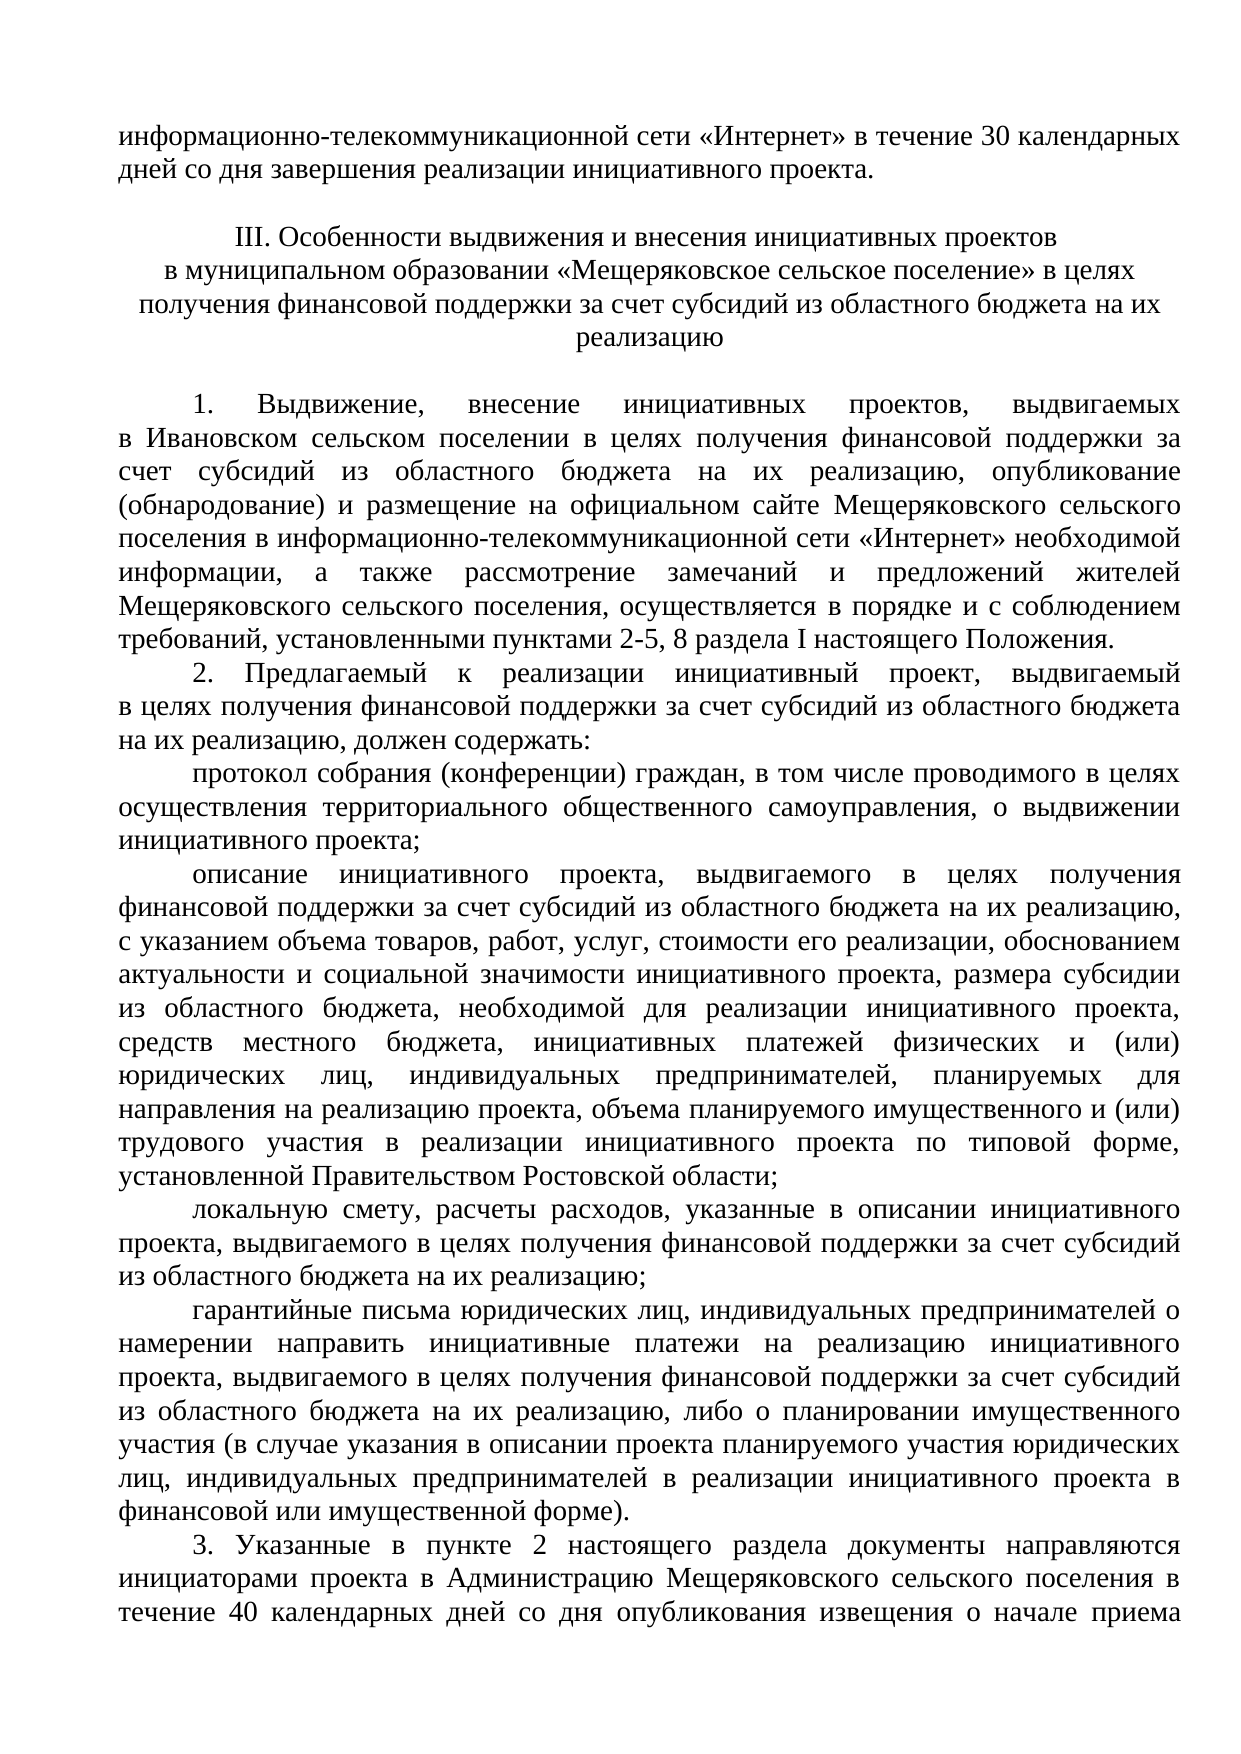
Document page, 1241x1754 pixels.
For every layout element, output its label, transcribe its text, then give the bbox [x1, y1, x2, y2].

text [118, 118, 1181, 185]
text 1. Выдвижение, внесение инициативных проектов, выдвигаемых в Ивановском сельском поселении в целях получения финансовой поддержки за счет субсидий из областного бюджета на их реализацию, опубликование (обнародование) и размещение на официальном сайте Мещеряковского сельского поселения в информационно-телекоммуникационной сети «Интернет» необходимой информации, а также рассмотрение замечаний и предложений жителей Мещеряковского сельского поселения, осуществляется в порядке и с соблюдением требований, установленными пунктами 2-5, 8 раздела I настоящего Положения. [118, 386, 1181, 655]
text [118, 1527, 1181, 1627]
text описание инициативного проекта, выдвигаемого в целях получения финансовой поддержки за счет субсидий из областного бюджета на их реализацию, с указанием объема товаров, работ, услуг, стоимости его реализации, обоснованием актуальности и социальной значимости инициативного проекта, размера субсидии из областного бюджета, необходимой для реализации инициативного проекта, средств местного бюджета, инициативных платежей физических и (или) юридических лиц, индивидуальных предпринимателей, планируемых для направления на реализацию проекта, объема планируемого имущественного и (или) трудового участия в реализации инициативного проекта по типовой форме, установленной Правительством Ростовской области; [118, 856, 1181, 1191]
text локальную смету, расчеты расходов, указанные в описании инициативного проекта, выдвигаемого в целях получения финансовой поддержки за счет субсидий из областного бюджета на их реализацию; [118, 1191, 1181, 1292]
text гарантийные письма юридических лиц, индивидуальных предпринимателей о намерении направить инициативные платежи на реализацию инициативного проекта, выдвигаемого в целях получения финансовой поддержки за счет субсидий из областного бюджета на их реализацию, либо о планировании имущественного участия (в случае указания в описании проекта планируемого участия юридических лиц, индивидуальных предпринимателей в реализации инициативного проекта в финансовой или имущественной форме). [118, 1292, 1181, 1527]
text 2. Предлагаемый к реализации инициативный проект, выдвигаемый в целях получения финансовой поддержки за счет субсидий из областного бюджета на их реализацию, должен содержать: [118, 655, 1181, 755]
text протокол собрания (конференции) граждан, в том числе проводимого в целях осуществления территориального общественного самоуправления, о выдвижении инициативного проекта; [118, 755, 1181, 856]
text III. Особенности выдвижения и внесения инициативных проектов в муниципальном образовании «Мещеряковское сельское поселение» в целях получения финансовой поддержки за счет субсидий из областного бюджета на их реализацию [118, 219, 1181, 353]
